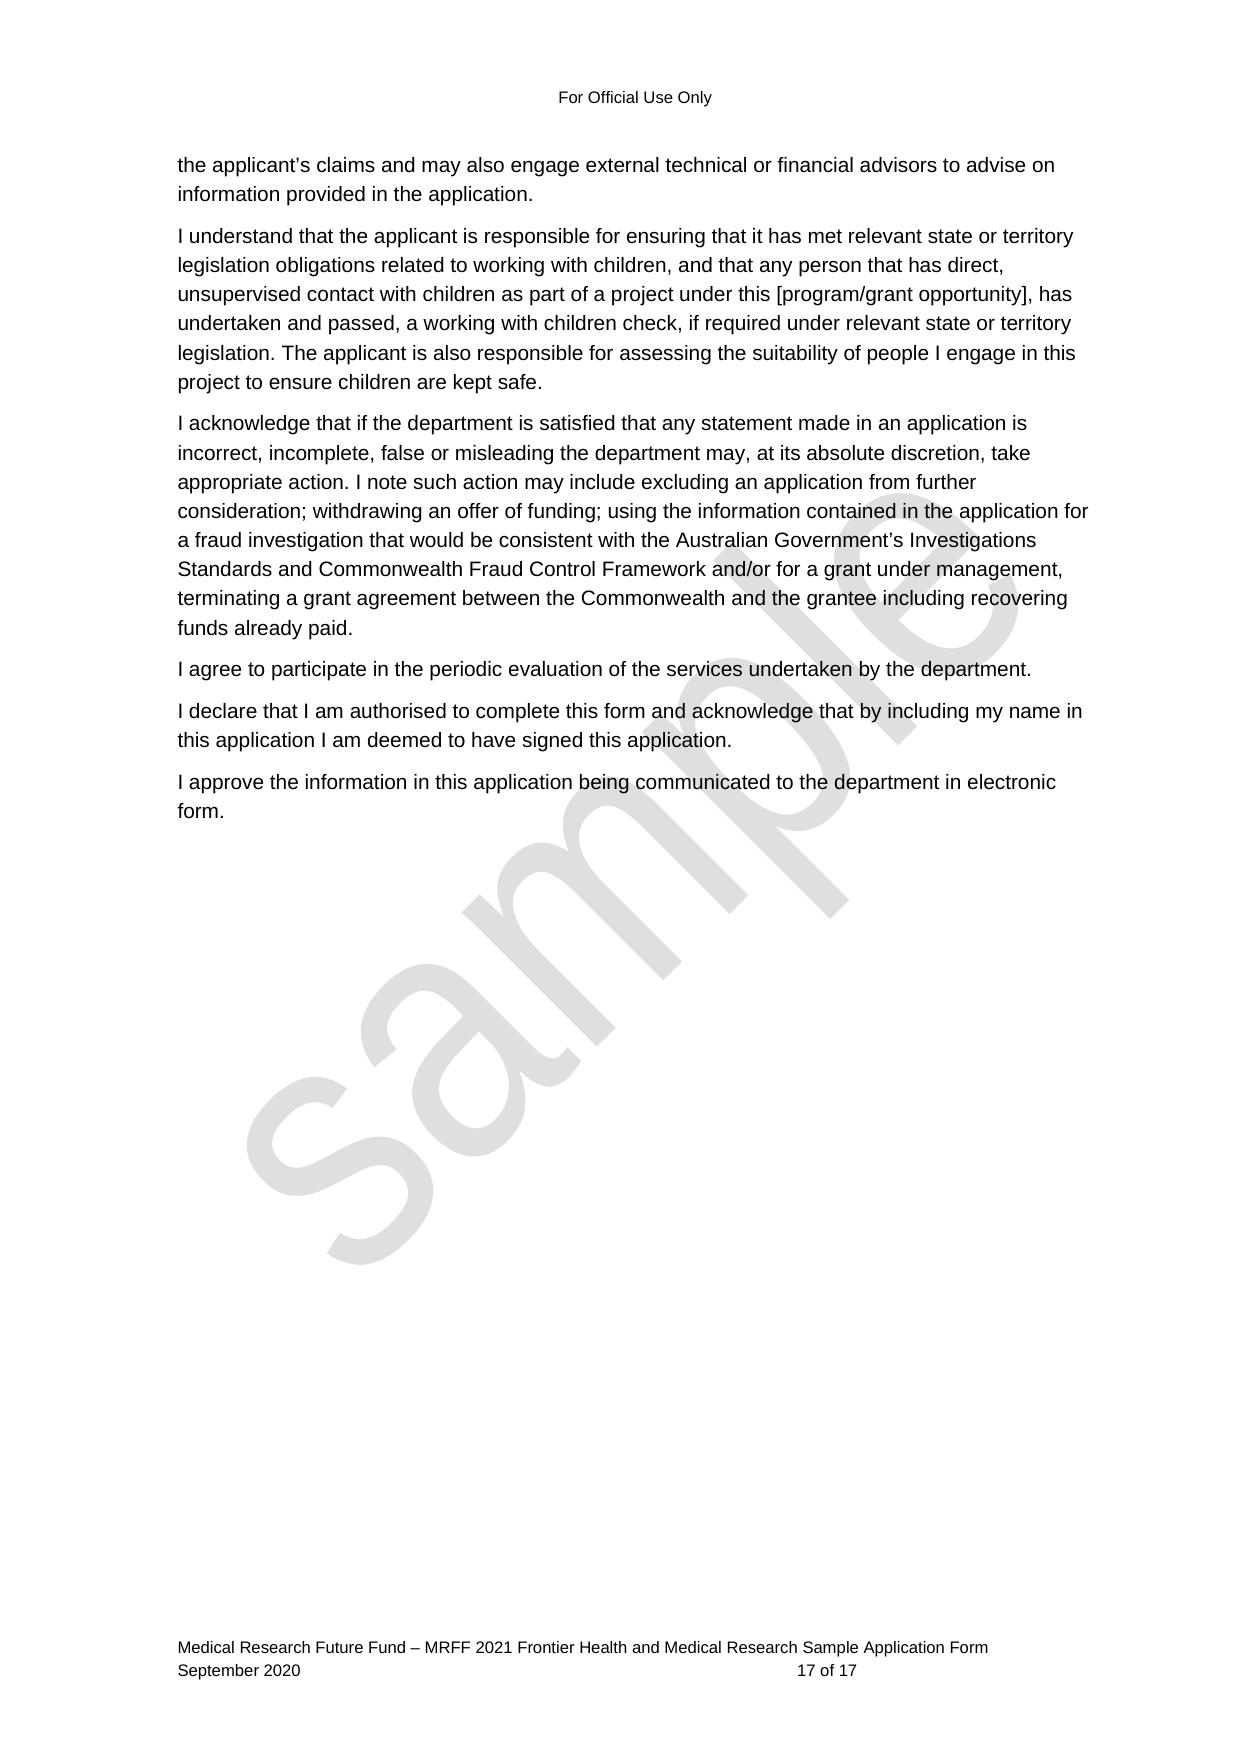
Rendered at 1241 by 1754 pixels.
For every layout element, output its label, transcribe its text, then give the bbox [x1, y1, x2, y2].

text I agree to participate in the periodic evaluation of the services undertaken by the department. [177, 652, 1092, 681]
text I declare that I am authorised to complete this form and acknowledge that by including my name in this application I am deemed to have signed this application. [177, 693, 1092, 752]
text I approve the information in this application being communicated to the department in electronic form. [177, 764, 1092, 823]
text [177, 148, 1092, 206]
text I acknowledge that if the department is satisfied that any statement made in an application is incorrect, incomplete, false or misleading the department may, at its absolute discretion, take appropriate action. I note such action may include excluding an application from further consideration; withdrawing an offer of funding; using the information contained in the application for a fraud investigation that would be consistent with the Australian Government’s Investigations Standards and Commonwealth Fraud Control Framework and/or for a grant under management, terminating a grant agreement between the Commonwealth and the grantee including recovering funds already paid. [177, 406, 1092, 639]
text I understand that the applicant is responsible for ensuring that it has met relevant state or territory legislation obligations related to working with children, and that any person that has direct, unsupervised contact with children as part of a project under this [program/grant opportunity], has undertaken and passed, a working with children check, if required under relevant state or territory legislation. The applicant is also responsible for assessing the suitability of people I engage in this project to ensure children are kept safe. [177, 218, 1092, 393]
